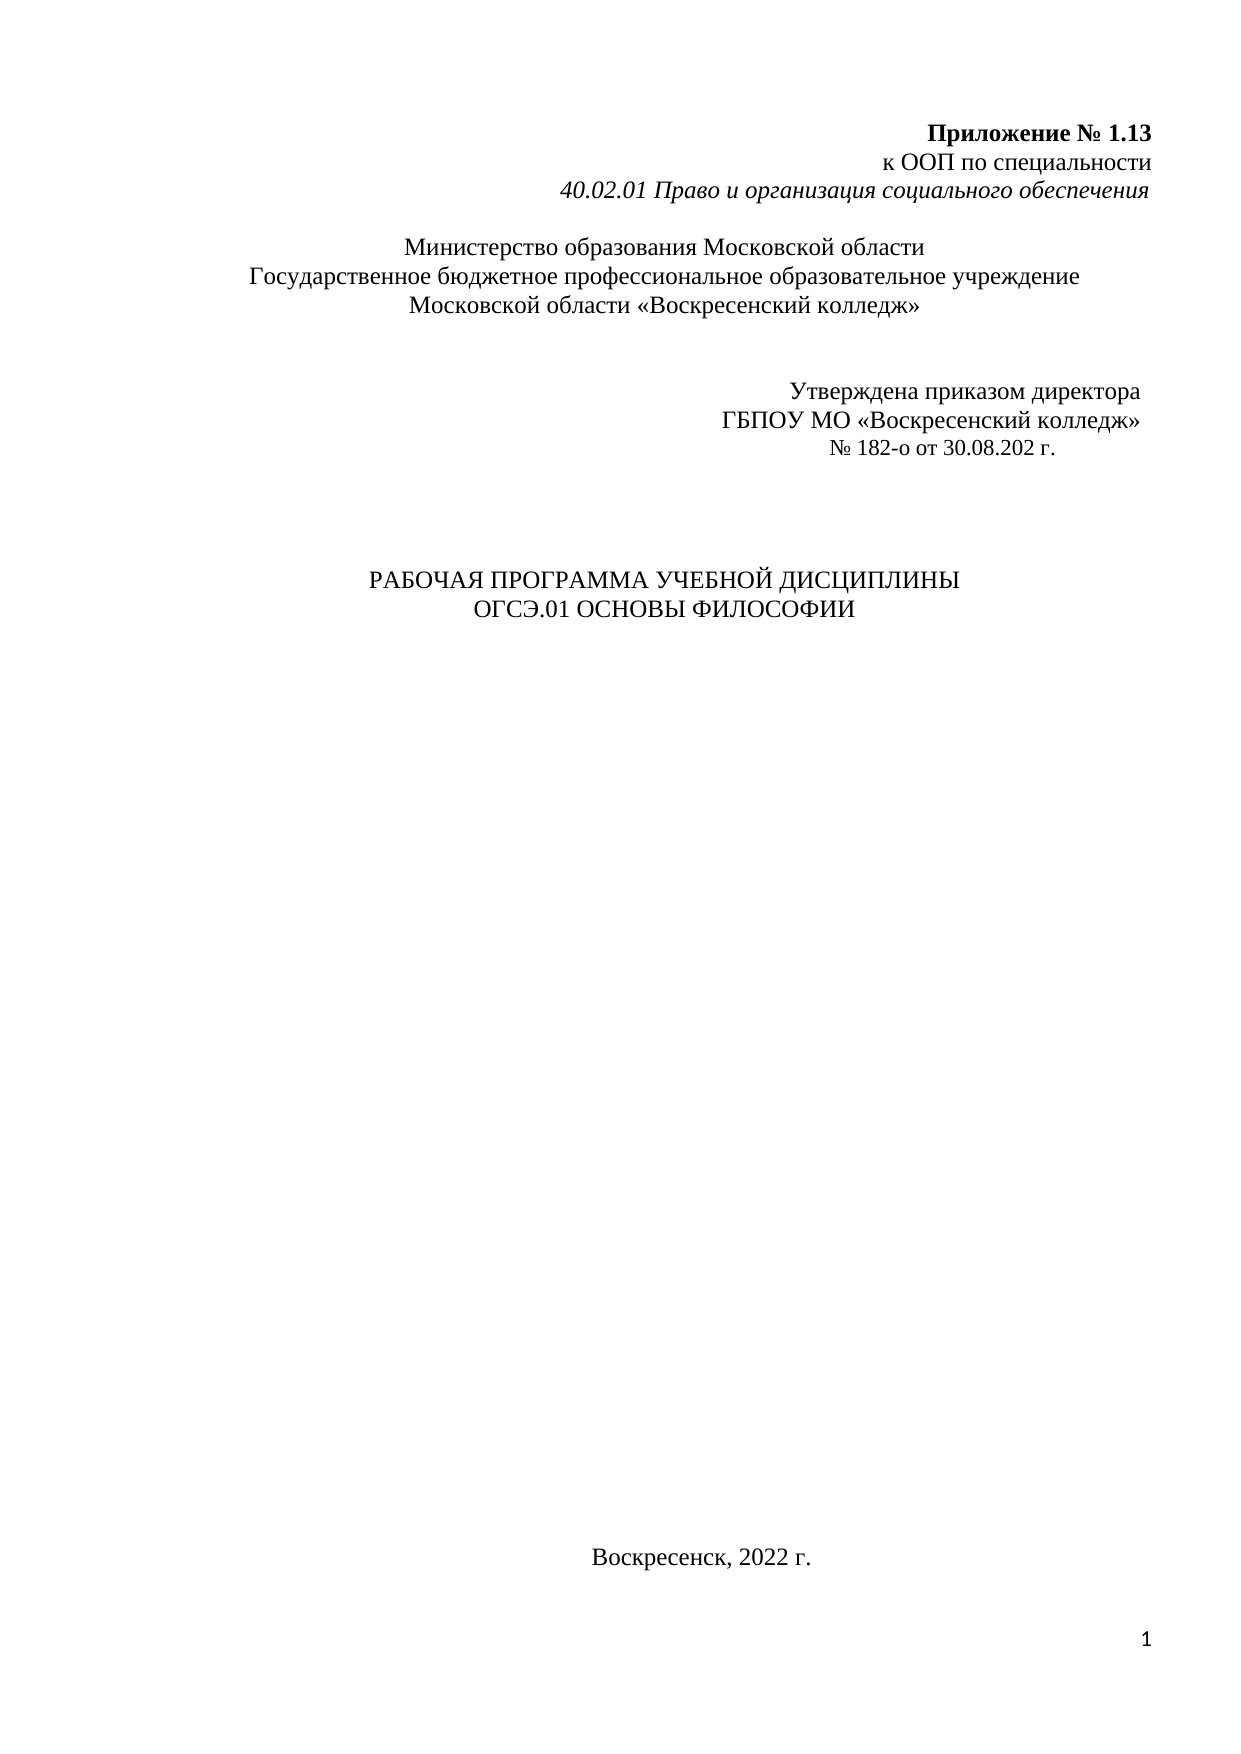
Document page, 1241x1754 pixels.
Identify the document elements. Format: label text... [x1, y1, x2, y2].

text 40.02.01 Право и организация социального обеспечения [177, 176, 1152, 204]
text РАБОЧАЯ ПРОГРАММА УЧЕБНОЙ ДИСЦИПЛИНЫ [177, 565, 1152, 594]
text № 182-о от 30.08.202 г. [177, 434, 1152, 460]
text Воскресенск, 2022 г. [177, 1542, 1152, 1571]
text Московской области «Воскресенский колледж» [177, 290, 1152, 319]
text к ООП по специальности [177, 147, 1152, 176]
text Приложение № 1.13 [177, 118, 1152, 147]
text Государственное бюджетное профессиональное образовательное учреждение [177, 261, 1152, 290]
table_header Утверждена приказом директора ГБПОУ МО «Воскресенский колледж» [646, 376, 1152, 434]
text Министерство образования Московской области [177, 232, 1152, 261]
text ОГСЭ.01 ОсноВы философии [177, 594, 1152, 622]
